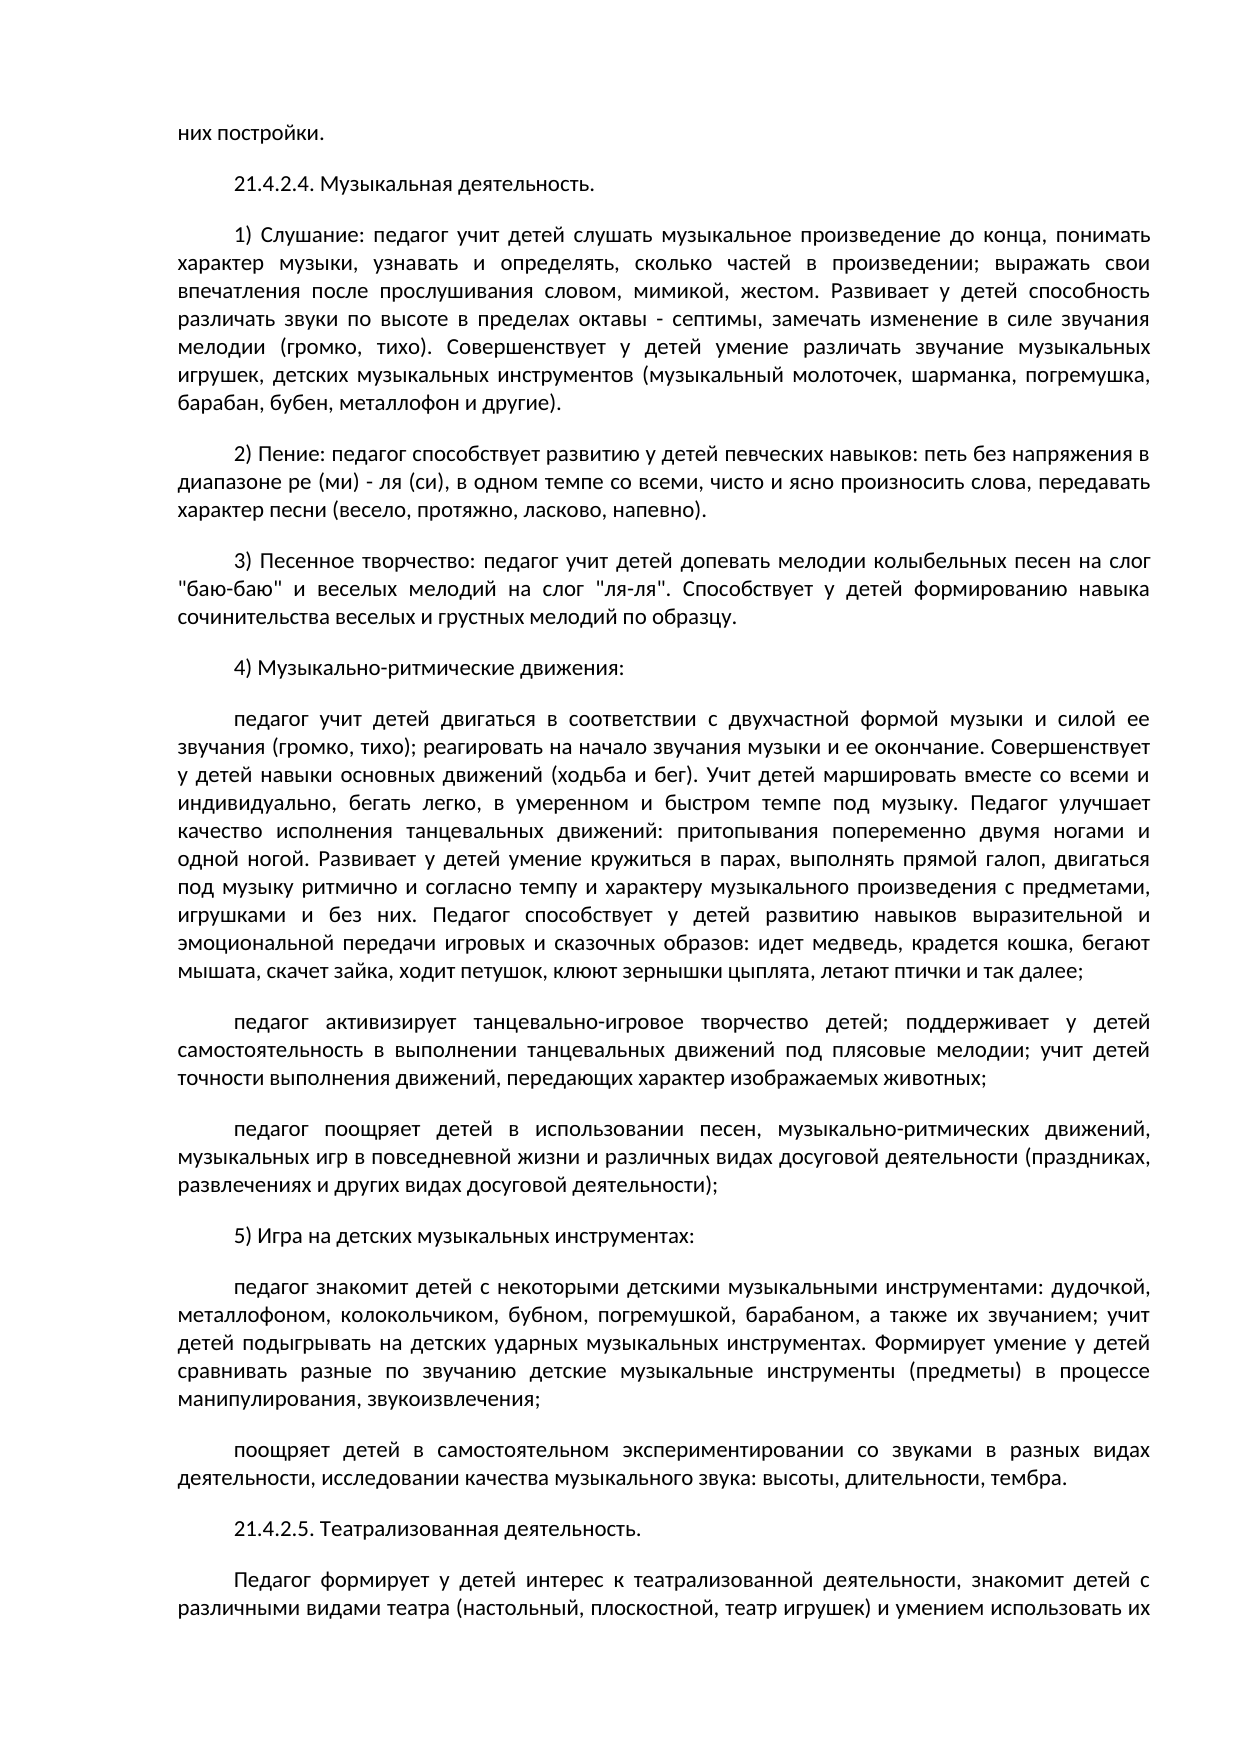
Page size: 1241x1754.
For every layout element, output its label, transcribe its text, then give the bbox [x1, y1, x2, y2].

text 21.4.2.5. Театрализованная деятельность. [177, 1514, 1152, 1542]
text 4) Музыкально-ритмические движения: [177, 653, 1152, 681]
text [177, 118, 1152, 146]
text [177, 1565, 1152, 1621]
text педагог активизирует танцевально-игровое творчество детей; поддерживает у детей самостоятельность в выполнении танцевальных движений под плясовые мелодии; учит детей точности выполнения движений, передающих характер изображаемых животных; [177, 1007, 1152, 1091]
text 2) Пение: педагог способствует развитию у детей певческих навыков: петь без напряжения в диапазоне ре (ми) - ля (си), в одном темпе со всеми, чисто и ясно произносить слова, передавать характер песни (весело, протяжно, ласково, напевно). [177, 439, 1152, 523]
text 21.4.2.4. Музыкальная деятельность. [177, 169, 1152, 197]
text педагог учит детей двигаться в соответствии с двухчастной формой музыки и силой ее звучания (громко, тихо); реагировать на начало звучания музыки и ее окончание. Совершенствует у детей навыки основных движений (ходьба и бег). Учит детей маршировать вместе со всеми и индивидуально, бегать легко, в умеренном и быстром темпе под музыку. Педагог улучшает качество исполнения танцевальных движений: притопывания попеременно двумя ногами и одной ногой. Развивает у детей умение кружиться в парах, выполнять прямой галоп, двигаться под музыку ритмично и согласно темпу и характеру музыкального произведения с предметами, игрушками и без них. Педагог способствует у детей развитию навыков выразительной и эмоциональной передачи игровых и сказочных образов: идет медведь, крадется кошка, бегают мышата, скачет зайка, ходит петушок, клюют зернышки цыплята, летают птички и так далее; [177, 704, 1152, 984]
text 3) Песенное творчество: педагог учит детей допевать мелодии колыбельных песен на слог "баю-баю" и веселых мелодий на слог "ля-ля". Способствует у детей формированию навыка сочинительства веселых и грустных мелодий по образцу. [177, 546, 1152, 630]
text поощряет детей в самостоятельном экспериментировании со звуками в разных видах деятельности, исследовании качества музыкального звука: высоты, длительности, тембра. [177, 1435, 1152, 1491]
text 5) Игра на детских музыкальных инструментах: [177, 1221, 1152, 1249]
text педагог поощряет детей в использовании песен, музыкально-ритмических движений, музыкальных игр в повседневной жизни и различных видах досуговой деятельности (праздниках, развлечениях и других видах досуговой деятельности); [177, 1114, 1152, 1198]
text педагог знакомит детей с некоторыми детскими музыкальными инструментами: дудочкой, металлофоном, колокольчиком, бубном, погремушкой, барабаном, а также их звучанием; учит детей подыгрывать на детских ударных музыкальных инструментах. Формирует умение у детей сравнивать разные по звучанию детские музыкальные инструменты (предметы) в процессе манипулирования, звукоизвлечения; [177, 1272, 1152, 1412]
text 1) Слушание: педагог учит детей слушать музыкальное произведение до конца, понимать характер музыки, узнавать и определять, сколько частей в произведении; выражать свои впечатления после прослушивания словом, мимикой, жестом. Развивает у детей способность различать звуки по высоте в пределах октавы - септимы, замечать изменение в силе звучания мелодии (громко, тихо). Совершенствует у детей умение различать звучание музыкальных игрушек, детских музыкальных инструментов (музыкальный молоточек, шарманка, погремушка, барабан, бубен, металлофон и другие). [177, 220, 1152, 416]
